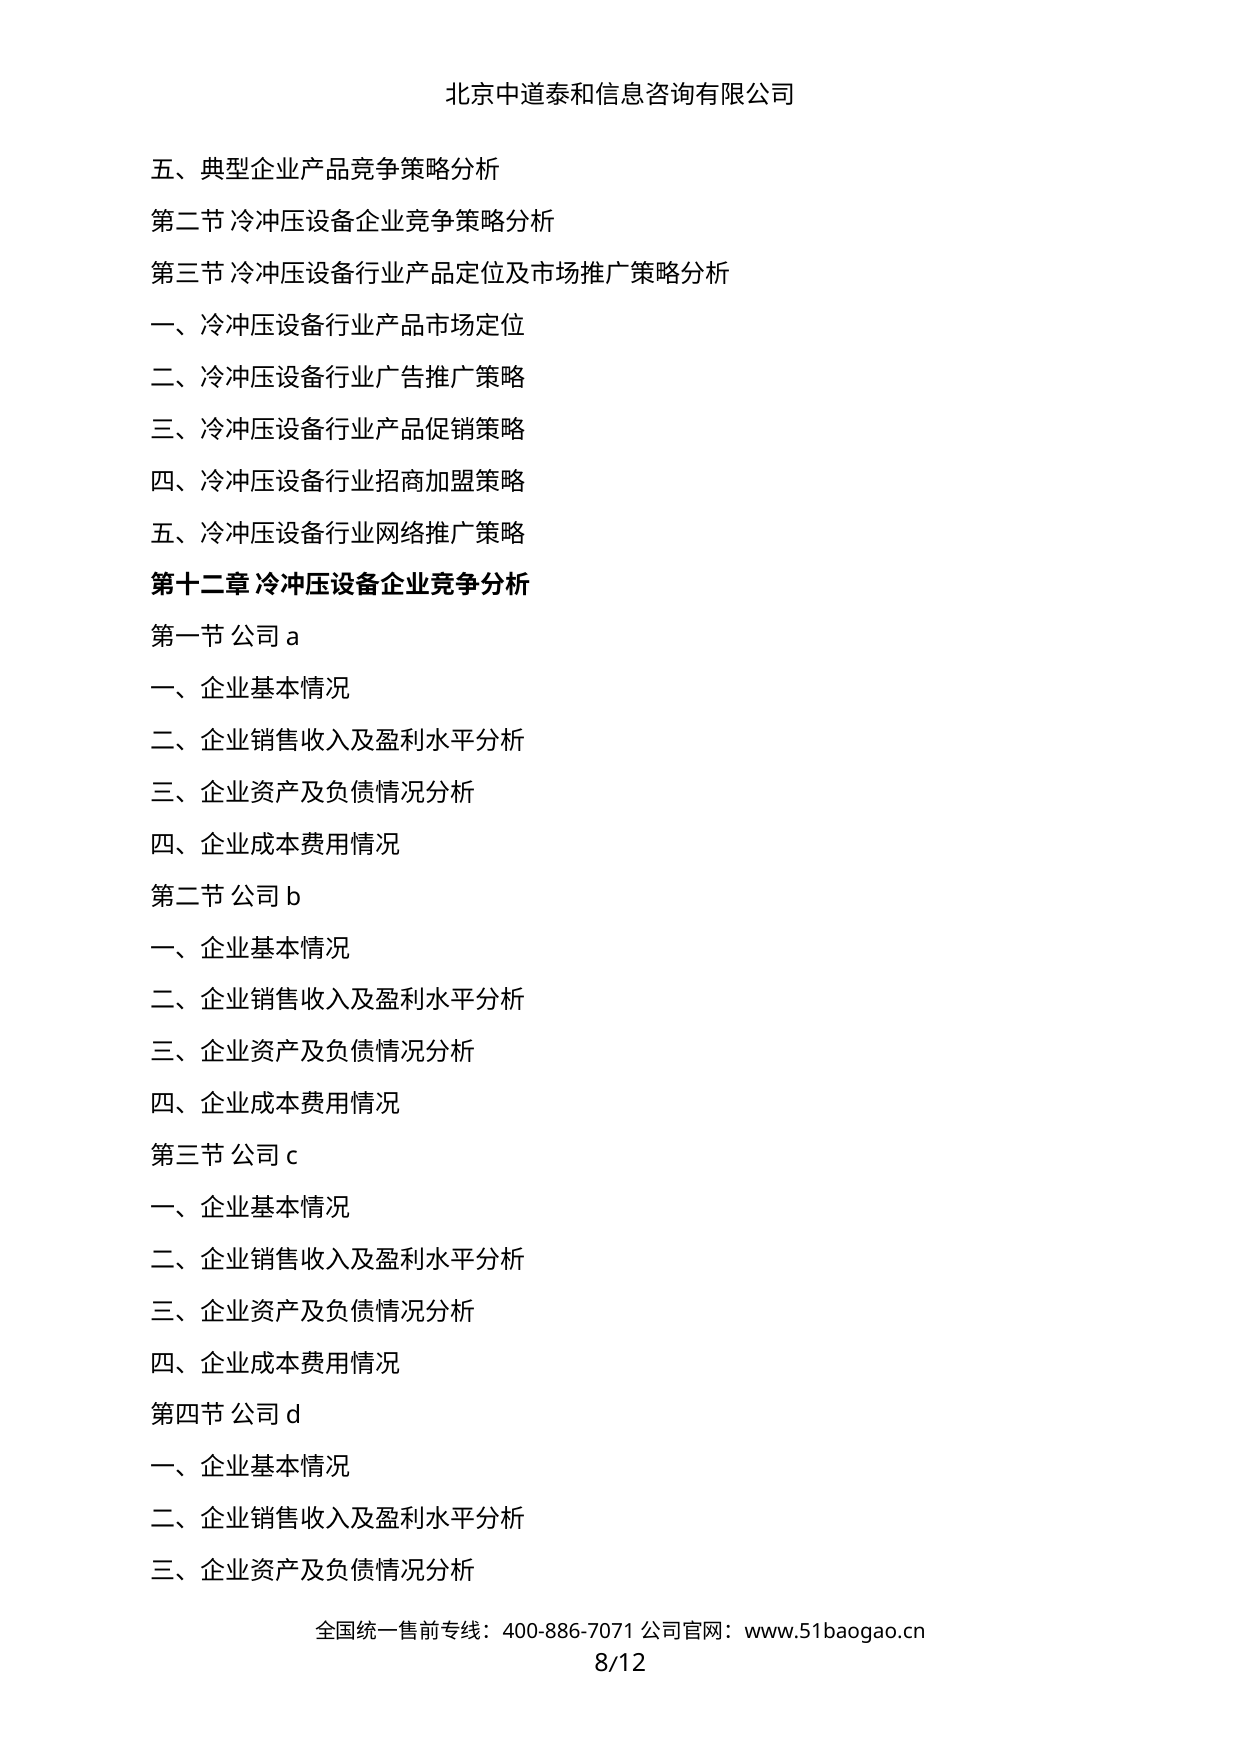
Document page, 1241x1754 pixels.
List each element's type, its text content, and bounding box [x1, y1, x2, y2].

text 四、企业成本费用情况 [150, 1343, 1090, 1379]
text 第二节 冷冲压设备企业竞争策略分析 [150, 202, 1090, 238]
text 二、冷冲压设备行业广告推广策略 [150, 357, 1090, 394]
text 一、企业基本情况 [150, 928, 1090, 964]
text 第二节 公司b [150, 876, 1090, 912]
text 一、企业基本情况 [150, 1187, 1090, 1224]
text 第四节 公司d [150, 1395, 1090, 1431]
text 三、企业资产及负债情况分析 [150, 1551, 1090, 1587]
text 二、企业销售收入及盈利水平分析 [150, 980, 1090, 1016]
text 第一节 公司a [150, 617, 1090, 653]
text 第三节 冷冲压设备行业产品定位及市场推广策略分析 [150, 254, 1090, 290]
text 第三节 公司c [150, 1136, 1090, 1172]
text 三、冷冲压设备行业产品促销策略 [150, 409, 1090, 446]
text 五、冷冲压设备行业网络推广策略 [150, 513, 1090, 549]
text 四、企业成本费用情况 [150, 1084, 1090, 1120]
text 五、典型企业产品竞争策略分析 [150, 150, 1090, 186]
text 四、企业成本费用情况 [150, 824, 1090, 861]
text 一、企业基本情况 [150, 1447, 1090, 1483]
text 第十二章 冷冲压设备企业竞争分析 [150, 565, 1090, 601]
text 三、企业资产及负债情况分析 [150, 1291, 1090, 1327]
text 一、企业基本情况 [150, 669, 1090, 705]
text 一、冷冲压设备行业产品市场定位 [150, 306, 1090, 342]
text 二、企业销售收入及盈利水平分析 [150, 721, 1090, 757]
text 三、企业资产及负债情况分析 [150, 1032, 1090, 1068]
text 三、企业资产及负债情况分析 [150, 772, 1090, 809]
text 二、企业销售收入及盈利水平分析 [150, 1499, 1090, 1535]
text 二、企业销售收入及盈利水平分析 [150, 1239, 1090, 1276]
text 四、冷冲压设备行业招商加盟策略 [150, 461, 1090, 497]
